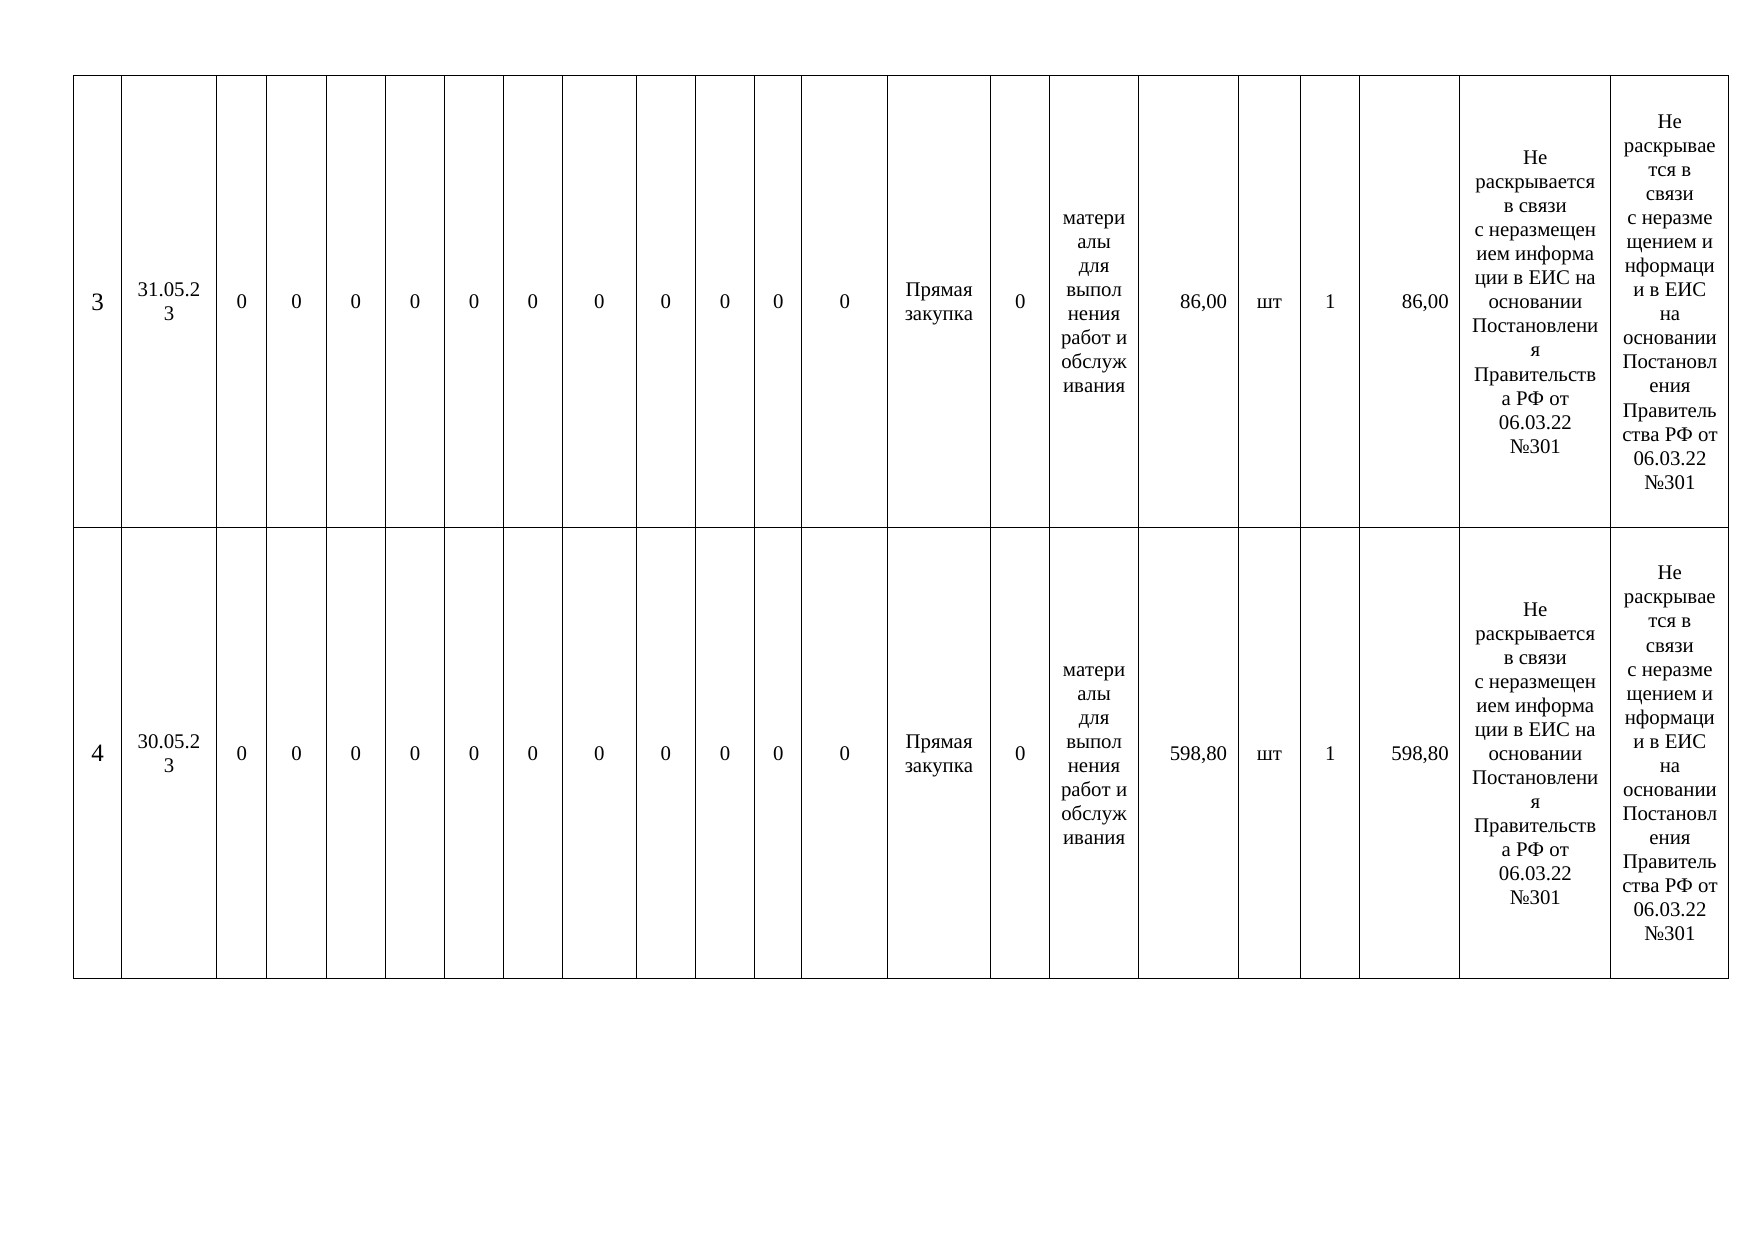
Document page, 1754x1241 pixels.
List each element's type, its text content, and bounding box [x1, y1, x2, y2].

table_cell 30.05.23 [122, 528, 216, 978]
table_cell 0 [755, 76, 801, 527]
table_cell 0 [563, 528, 636, 978]
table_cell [1050, 528, 1138, 978]
table_cell 0 [696, 76, 754, 527]
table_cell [1460, 528, 1610, 978]
table_cell 86,00 [1360, 76, 1459, 527]
table_cell 0 [504, 76, 562, 527]
table_cell Прямая закупка [888, 76, 990, 527]
table_cell 0 [217, 528, 266, 978]
table_cell 598,80 [1360, 528, 1459, 978]
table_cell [1460, 76, 1610, 527]
table_cell 86,00 [1139, 76, 1238, 527]
table_cell 31.05.23 [122, 76, 216, 527]
table_cell 0 [991, 76, 1049, 527]
table_cell 598,80 [1139, 528, 1238, 978]
table_cell 0 [802, 528, 887, 978]
table_cell 0 [386, 528, 444, 978]
table_cell 0 [445, 76, 503, 527]
table_cell шт [1239, 76, 1300, 527]
table_cell 0 [696, 528, 754, 978]
table_cell 0 [755, 528, 801, 978]
table_cell 0 [267, 528, 326, 978]
table_cell 3 [74, 76, 121, 527]
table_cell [1611, 528, 1728, 978]
table_cell 0 [637, 528, 695, 978]
table_cell 0 [327, 528, 385, 978]
table_cell 1 [1301, 528, 1359, 978]
table_cell 0 [445, 528, 503, 978]
table_cell 0 [637, 76, 695, 527]
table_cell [1050, 76, 1138, 527]
table_cell 1 [1301, 76, 1359, 527]
table_cell 0 [504, 528, 562, 978]
table_cell 0 [327, 76, 385, 527]
table_cell 0 [802, 76, 887, 527]
table_cell 0 [217, 76, 266, 527]
table_cell шт [1239, 528, 1300, 978]
table_cell 0 [386, 76, 444, 527]
table_cell 0 [267, 76, 326, 527]
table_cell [1611, 76, 1728, 527]
table_cell 0 [563, 76, 636, 527]
table_cell 4 [74, 528, 121, 978]
table_cell 0 [991, 528, 1049, 978]
table_cell Прямая закупка [888, 528, 990, 978]
